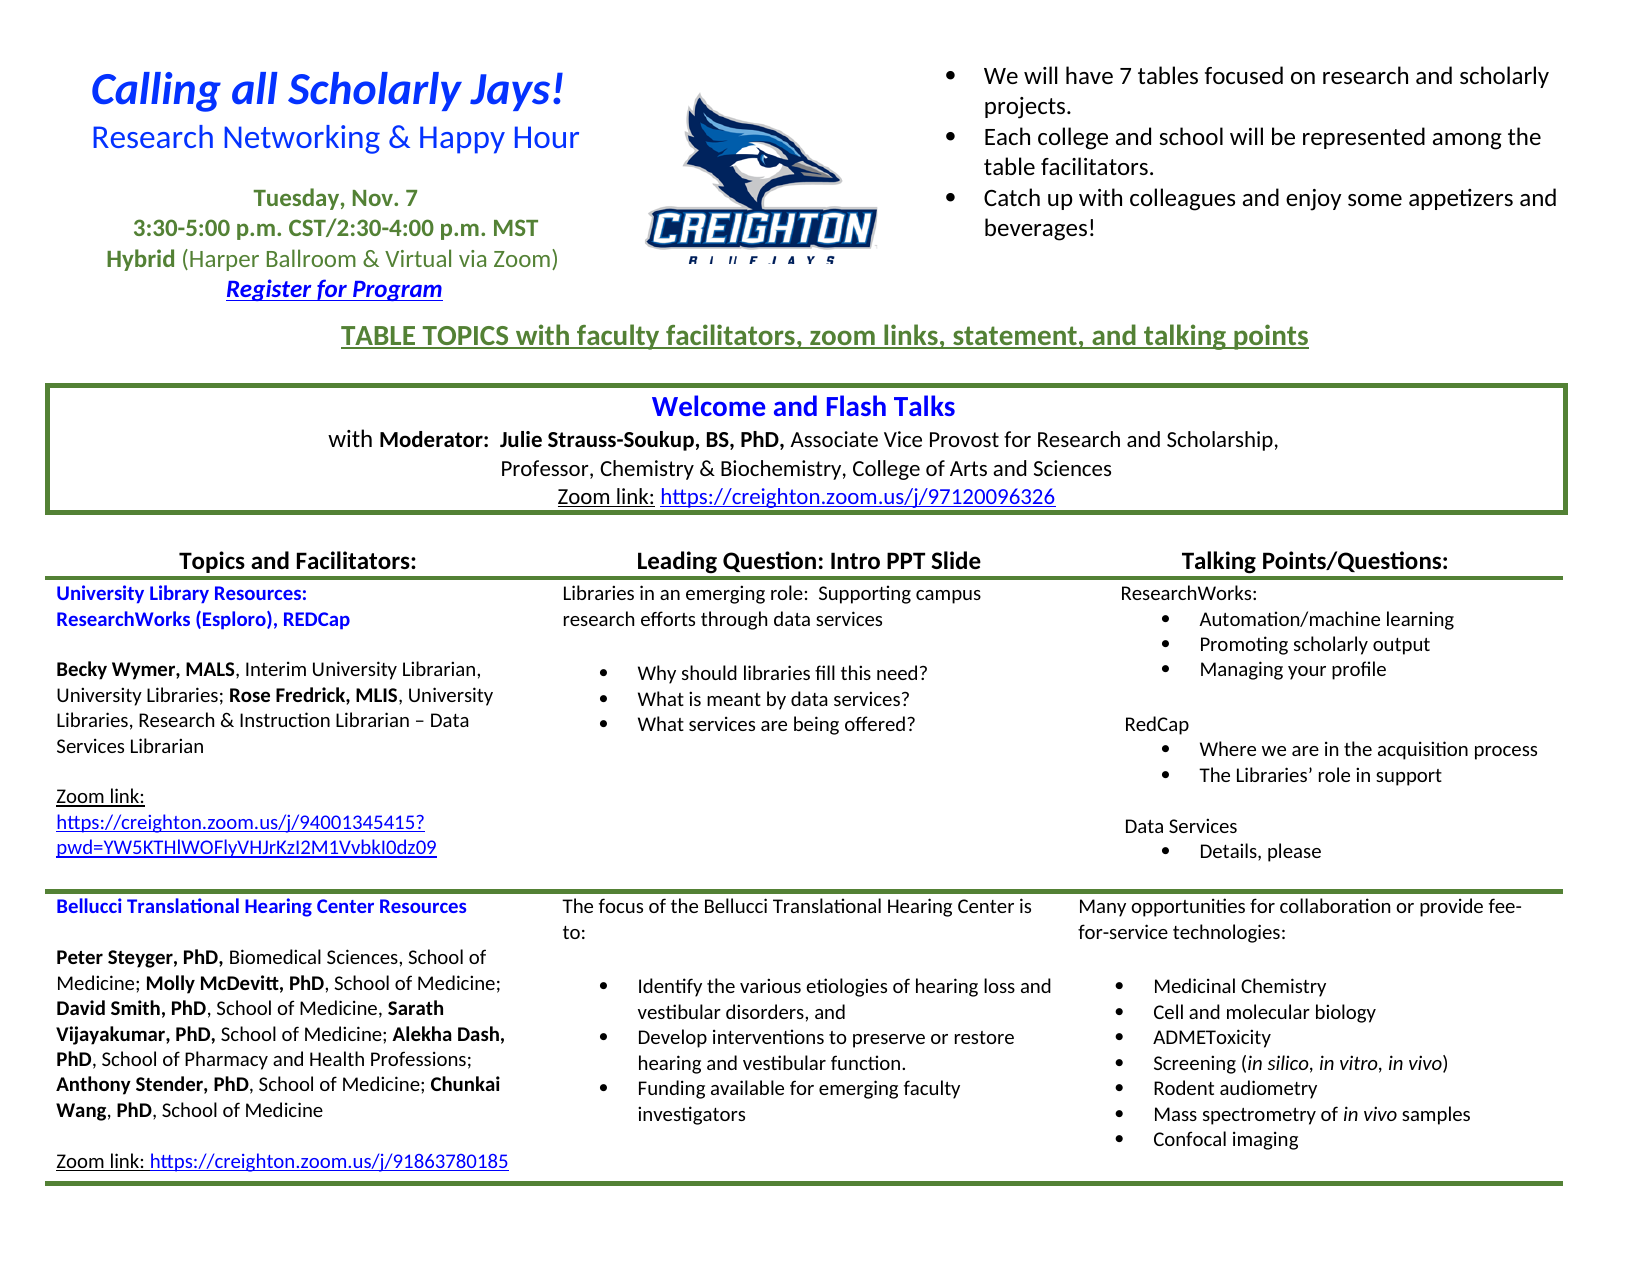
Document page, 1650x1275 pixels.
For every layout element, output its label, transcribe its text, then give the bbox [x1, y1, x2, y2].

table_header We will have 7 tables focused on research and scholarly projects. Each college and school will be represented among the table facilitators. Catch up with colleagues and enjoy some appetizers and beverages! [898, 60, 1574, 304]
table_cell Bellucci Translational Hearing Center Resources Peter Steyger, PhD, Biomedical Sciences, School of Medicine; Molly McDevitt, PhD, School of Medicine; David Smith, PhD, School of Medicine, Sarath Vijayakumar, PhD, School of Medicine; Alekha Dash, PhD, School of Pharmacy and Health Professions; Anthony Stender, PhD, School of Medicine; Chunkai Wang, PhD, School of Medicine Zoom link: https://creighton.zoom.us/j/91863780185 [45, 894, 551, 1181]
table_header Calling all Scholarly Jays! Research Networking & Happy Hour Tuesday, Nov. 7 3:30-5:00 p.m. CST/2:30-4:00 p.m. MST Hybrid (Harper Ballroom & Virtual via Zoom) Register for Program [45, 60, 626, 304]
table_cell Many opportunities for collaboration or provide fee-for-service technologies: Medicinal Chemistry Cell and molecular biology ADMEToxicity Screening (in silico, in vitro, in vivo) Rodent audiometry Mass spectrometry of in vivo samples Confocal imaging [1067, 894, 1563, 1181]
table_cell Libraries in an emerging role: Supporting campus research efforts through data services Why should libraries fill this need? What is meant by data services? What services are being offered? [551, 580, 1067, 889]
table_header Talking Points/Questions: [1067, 545, 1563, 576]
table_header Leading Question: Intro PPT Slide [551, 545, 1067, 576]
table_cell University Library Resources: ResearchWorks (Esploro), REDCap Becky Wymer, MALS, Interim University Librarian, University Libraries; Rose Fredrick, MLIS, University Libraries, Research & Instruction Librarian – Data Services Librarian Zoom link: https://creighton.zoom.us/j/94001345415?pwd=YW5KTHlWOFlyVHJrKzI2M1VvbkI0dz09 [45, 580, 551, 889]
table_header Welcome and Flash Talks with Moderator: Julie Strauss-Soukup, BS, PhD, Associate Vice Provost for Research and Scholarship, Professor, Chemistry & Biochemistry, College of Arts and Sciences Zoom link: https://creighton.zoom.us/j/97120096326 [50, 388, 1563, 510]
table_cell ResearchWorks: Automation/machine learning Promoting scholarly output Managing your profile RedCap Where we are in the acquisition process The Libraries’ role in support Data Services Details, please [1067, 580, 1563, 889]
table_header [626, 60, 897, 304]
table_header Topics and Facilitators: [45, 545, 551, 576]
text TABLE TOPICS with faculty facilitators, zoom links, statement, and talking points [45, 304, 1605, 383]
table_cell The focus of the Bellucci Translational Hearing Center is to: Identify the various etiologies of hearing loss and vestibular disorders, and Develop interventions to preserve or restore hearing and vestibular function. Funding available for emerging faculty investigators [551, 894, 1067, 1181]
picture [642, 92, 877, 262]
